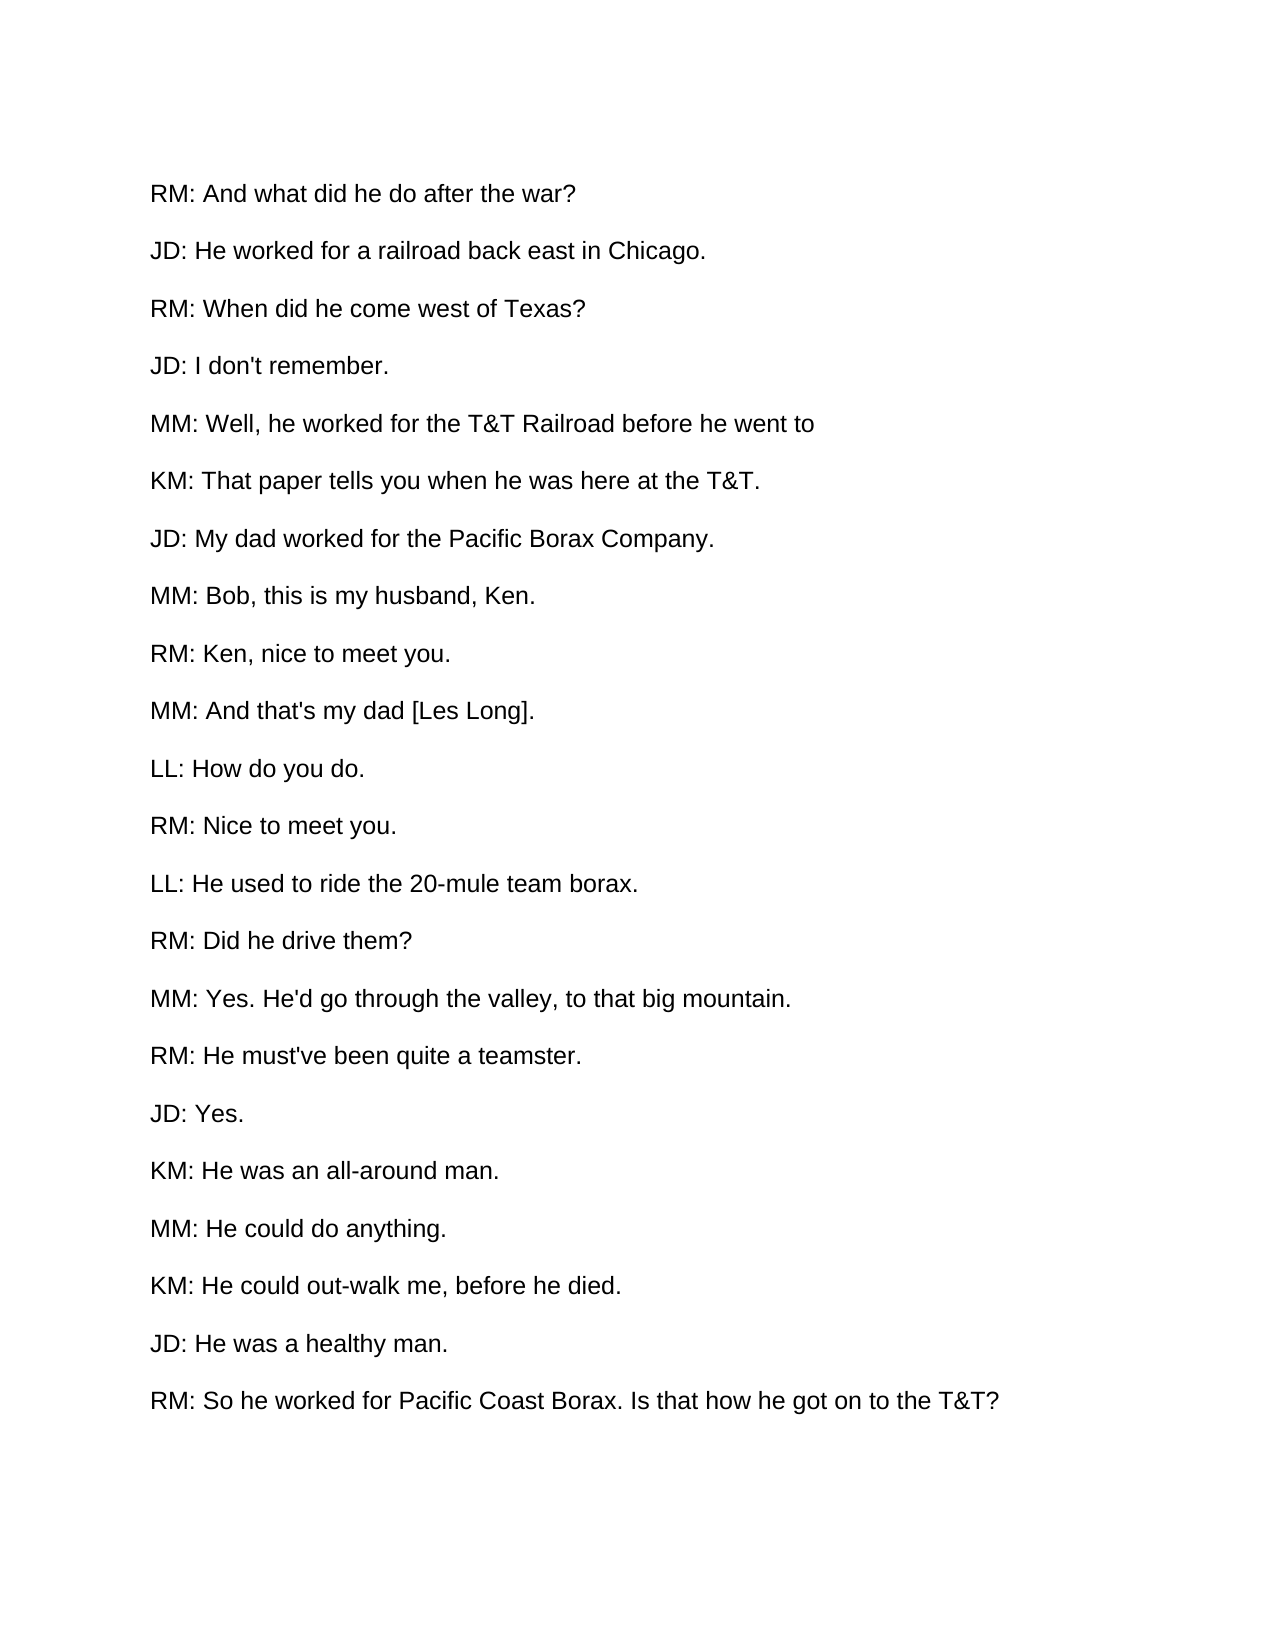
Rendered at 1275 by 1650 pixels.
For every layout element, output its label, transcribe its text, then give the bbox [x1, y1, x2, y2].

text RM: Nice to meet you. [150, 811, 1125, 840]
text RM: Ken, nice to meet you. [150, 639, 1125, 667]
text RM: Did he drive them? [150, 926, 1125, 955]
text JD: Yes. [150, 1099, 1125, 1127]
text LL: How do you do. [150, 754, 1125, 782]
text RM: He must've been quite a teamster. [150, 1041, 1125, 1070]
text RM: And what did he do after the war? [150, 179, 1125, 207]
text LL: He used to ride the 20-mule team borax. [150, 869, 1125, 897]
text MM: Yes. He'd go through the valley, to that big mountain. [150, 984, 1125, 1012]
text MM: He could do anything. [150, 1214, 1125, 1242]
text MM: Bob, this is my husband, Ken. [150, 581, 1125, 610]
text JD: I don't remember. [150, 351, 1125, 380]
text JD: He worked for a railroad back east in Chicago. [150, 236, 1125, 265]
text KM: He was an all-around man. [150, 1156, 1125, 1185]
text KM: That paper tells you when he was here at the T&T. [150, 466, 1125, 495]
text JD: My dad worked for the Pacific Borax Company. [150, 524, 1125, 552]
text RM: When did he come west of Texas? [150, 294, 1125, 322]
text KM: He could out-walk me, before he died. [150, 1271, 1125, 1300]
text MM: And that's my dad [Les Long]. [150, 696, 1125, 725]
text MM: Well, he worked for the T&T Railroad before he went to [150, 409, 1125, 437]
text RM: So he worked for Pacific Coast Borax. Is that how he got on to the T&T? [150, 1386, 1125, 1415]
text JD: He was a healthy man. [150, 1329, 1125, 1357]
